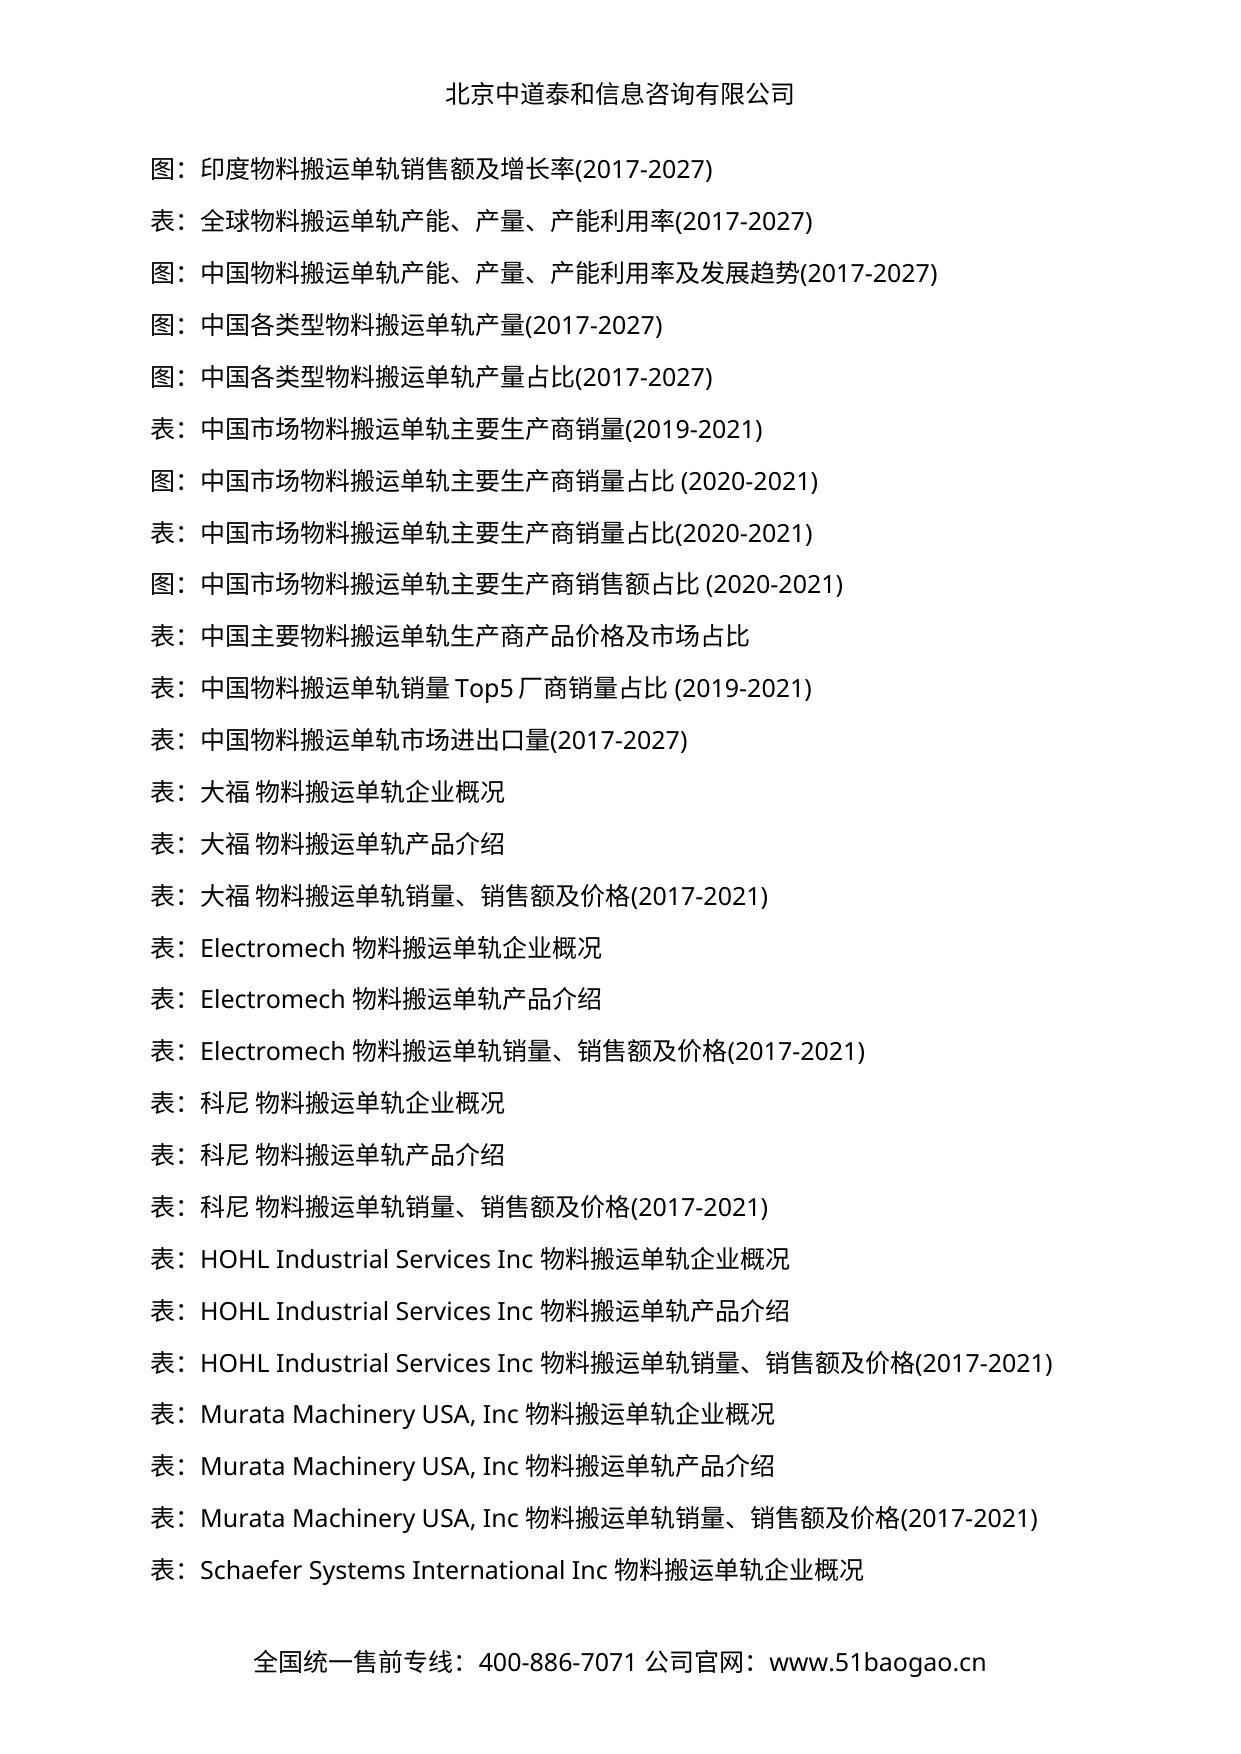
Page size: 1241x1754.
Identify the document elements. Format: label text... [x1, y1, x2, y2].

text 表：HOHL Industrial Services Inc 物料搬运单轨销量、销售额及价格(2017-2021) [150, 1343, 1090, 1379]
text 表：Murata Machinery USA, Inc 物料搬运单轨企业概况 [150, 1395, 1090, 1431]
text 图：中国市场物料搬运单轨主要生产商销售额占比 (2020-2021) [150, 565, 1090, 601]
text 表：中国市场物料搬运单轨主要生产商销量占比(2020-2021) [150, 513, 1090, 549]
text 表：中国物料搬运单轨销量Top5厂商销量占比 (2019-2021) [150, 669, 1090, 705]
text 表：中国物料搬运单轨市场进出口量(2017-2027) [150, 721, 1090, 757]
text 表：科尼 物料搬运单轨销量、销售额及价格(2017-2021) [150, 1187, 1090, 1224]
text 表：科尼 物料搬运单轨企业概况 [150, 1084, 1090, 1120]
text 图：中国各类型物料搬运单轨产量(2017-2027) [150, 306, 1090, 342]
text 表：Schaefer Systems International Inc 物料搬运单轨企业概况 [150, 1551, 1090, 1587]
text 表：中国市场物料搬运单轨主要生产商销量(2019-2021) [150, 409, 1090, 446]
text 表：Electromech 物料搬运单轨销量、销售额及价格(2017-2021) [150, 1032, 1090, 1068]
text 表：中国主要物料搬运单轨生产商产品价格及市场占比 [150, 617, 1090, 653]
text 表：HOHL Industrial Services Inc 物料搬运单轨企业概况 [150, 1239, 1090, 1276]
text 表：科尼 物料搬运单轨产品介绍 [150, 1136, 1090, 1172]
text 表：Electromech 物料搬运单轨产品介绍 [150, 980, 1090, 1016]
text 图：中国市场物料搬运单轨主要生产商销量占比 (2020-2021) [150, 461, 1090, 497]
text 表：Murata Machinery USA, Inc 物料搬运单轨产品介绍 [150, 1447, 1090, 1483]
text 表：大福 物料搬运单轨销量、销售额及价格(2017-2021) [150, 876, 1090, 912]
text 表：HOHL Industrial Services Inc 物料搬运单轨产品介绍 [150, 1291, 1090, 1327]
text 表：Electromech 物料搬运单轨企业概况 [150, 928, 1090, 964]
text 表：Murata Machinery USA, Inc 物料搬运单轨销量、销售额及价格(2017-2021) [150, 1499, 1090, 1535]
text 表：大福 物料搬运单轨企业概况 [150, 772, 1090, 809]
text 图：中国物料搬运单轨产能、产量、产能利用率及发展趋势(2017-2027) [150, 254, 1090, 290]
text 表：全球物料搬运单轨产能、产量、产能利用率(2017-2027) [150, 202, 1090, 238]
text 图：印度物料搬运单轨销售额及增长率(2017-2027) [150, 150, 1090, 186]
text 图：中国各类型物料搬运单轨产量占比(2017-2027) [150, 357, 1090, 394]
text 表：大福 物料搬运单轨产品介绍 [150, 824, 1090, 861]
